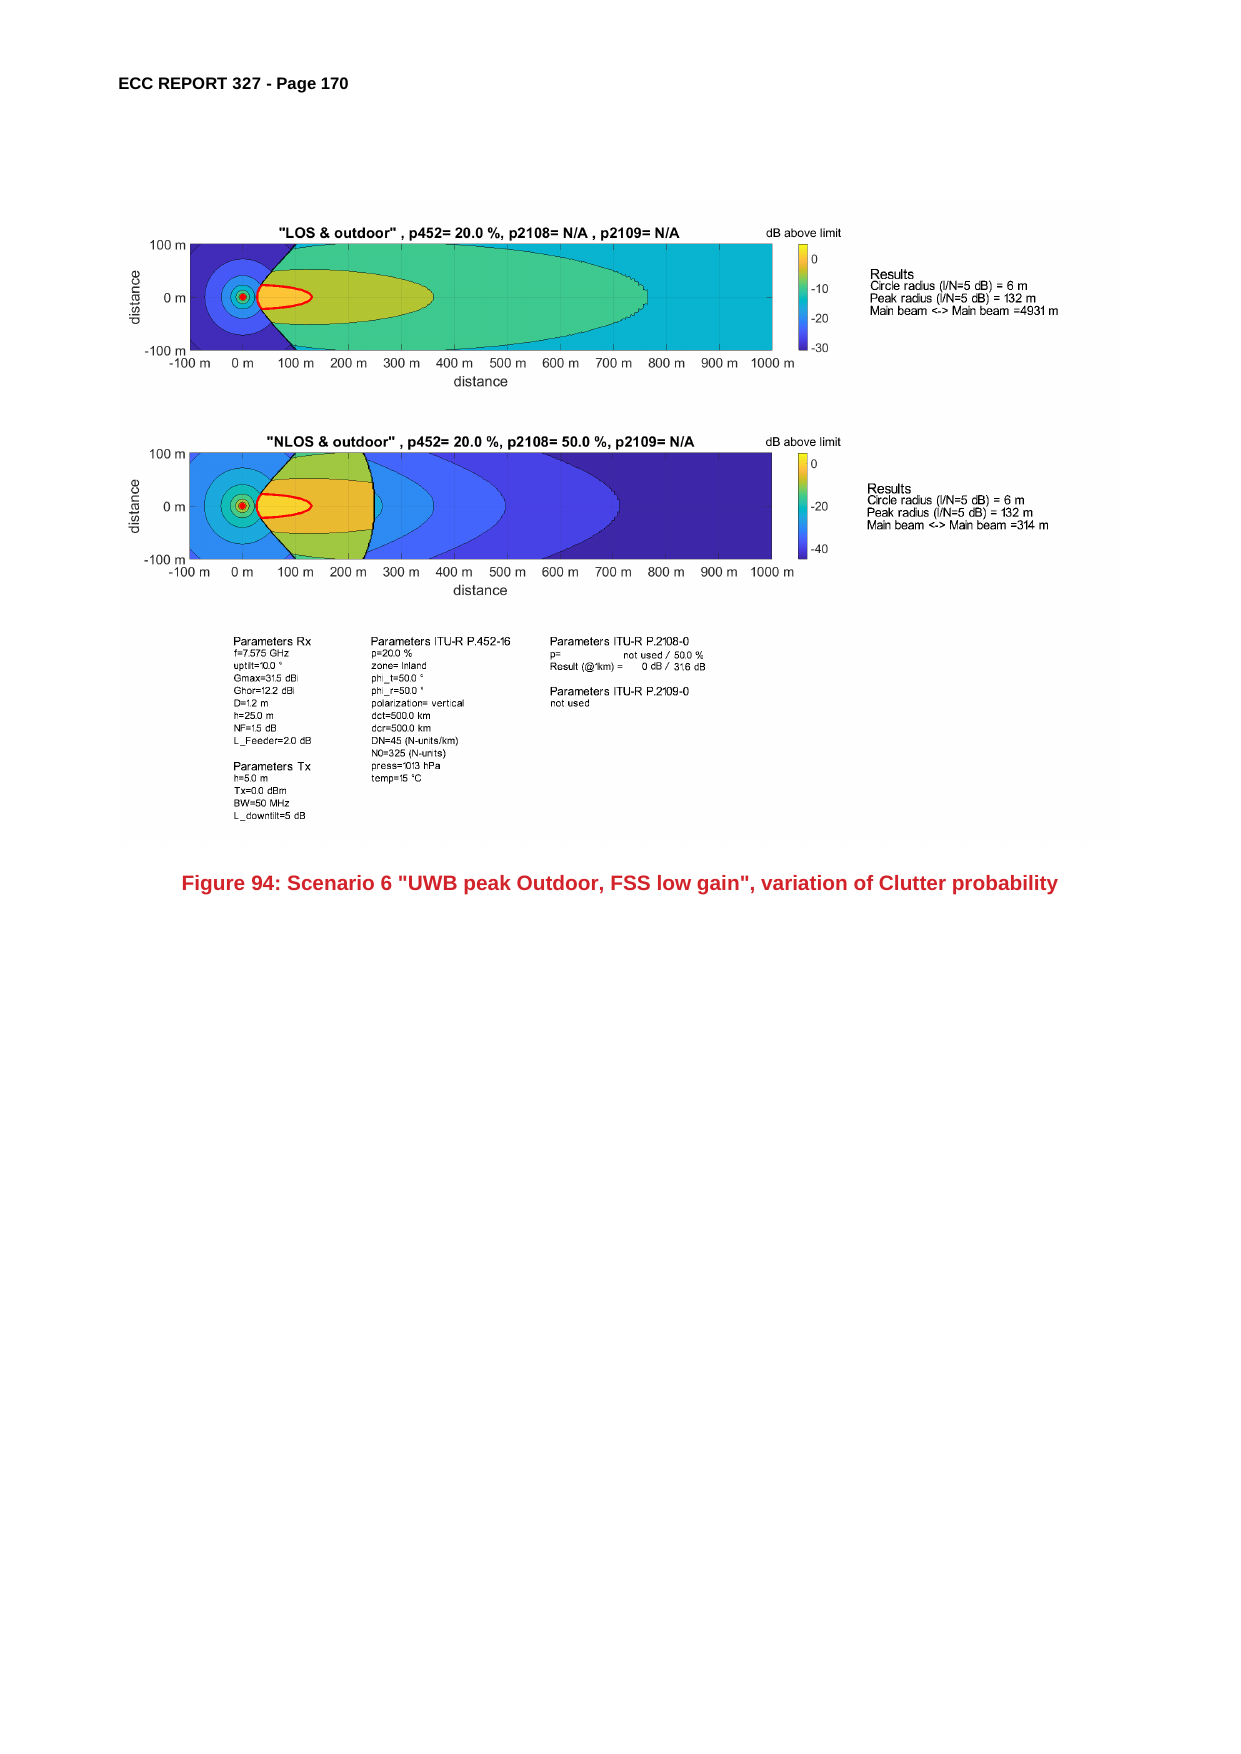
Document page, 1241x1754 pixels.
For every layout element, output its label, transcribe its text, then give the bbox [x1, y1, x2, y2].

picture [118, 198, 1123, 846]
text Figure 94: Scenario 6 "UWB peak Outdoor, FSS low gain", variation of Clutter probability [118, 871, 1122, 895]
